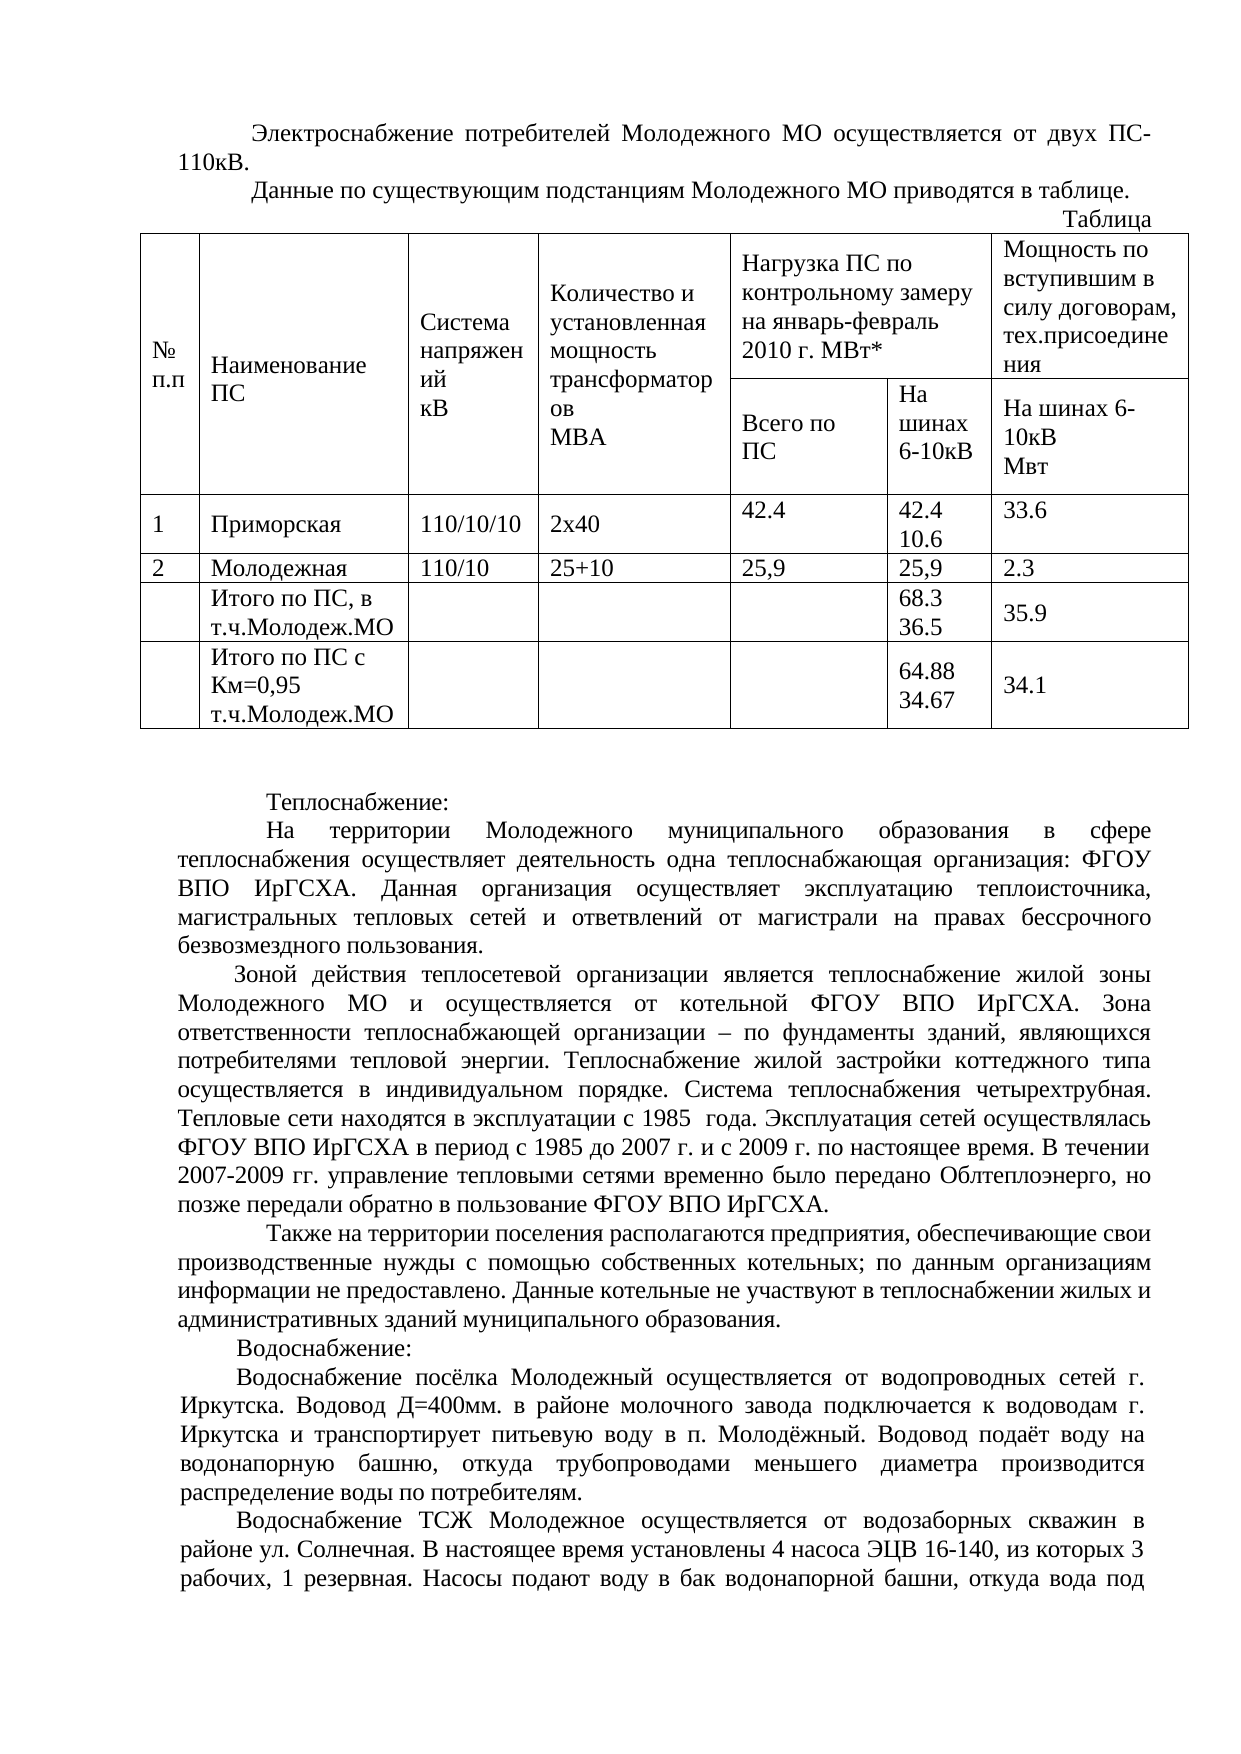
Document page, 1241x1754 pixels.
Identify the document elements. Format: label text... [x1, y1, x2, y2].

table_cell 110/10 [409, 554, 538, 582]
table_header № п.п [141, 234, 199, 494]
table_cell [731, 583, 887, 641]
table_cell [141, 583, 199, 641]
table_cell Итого по ПС, в т.ч.Молодеж.МО [200, 583, 408, 641]
table_cell 2х40 [539, 495, 730, 552]
table_cell 34.1 [992, 642, 1188, 728]
table_cell Итого по ПС с Км=0,95 т.ч.Молодеж.МО [200, 642, 408, 728]
text Электроснабжение потребителей Молодежного МО осуществляется от двух ПС-110кВ. [177, 118, 1152, 176]
table_cell 1 [141, 495, 199, 552]
table_header Нагрузка ПС по контрольному замеру на январь-февраль . МВт* [731, 234, 991, 378]
table_cell 64.88 34.67 [888, 642, 991, 728]
table_header Мощность по вступившим в силу договорам, тех.присоединения [992, 234, 1188, 378]
table_cell 25,9 [888, 554, 991, 582]
text Водоснабжение: [177, 1333, 1152, 1362]
table_cell Молодежная [200, 554, 408, 582]
text Теплоснабжение: [177, 787, 1152, 815]
table_cell [409, 642, 538, 728]
table_cell Приморская [200, 495, 408, 552]
text Водоснабжение посёлка Молодежный осуществляется от водопроводных сетей г. Иркутска. Водовод Д=400мм. в районе молочного завода подключается к водоводам г. Иркутска и транспортирует питьевую воду в п. Молодёжный. Водовод подаёт воду на водонапорную башню, откуда трубопроводами меньшего диаметра производится распределение воды по потребителям. [180, 1362, 1145, 1505]
table_cell На шинах 6-10кВ [888, 379, 991, 494]
table_cell Всего по ПС [731, 379, 887, 494]
table_cell 33.6 [992, 495, 1188, 552]
table_cell 35.9 [992, 583, 1188, 641]
table_cell [539, 642, 730, 728]
text На территории Молодежного муниципального образования в сфере теплоснабжения осуществляет деятельность одна теплоснабжающая организация: ФГОУ ВПО ИрГСХА. Данная организация осуществляет эксплуатацию теплоисточника, магистральных тепловых сетей и ответвлений от магистрали на правах бессрочного безвозмездного пользования. [177, 815, 1152, 959]
table_cell [409, 583, 538, 641]
table_cell 25+10 [539, 554, 730, 582]
table_cell 42.4 10.6 [888, 495, 991, 552]
text Зоной действия теплосетевой организации является теплоснабжение жилой зоны Молодежного МО и осуществляется от котельной ФГОУ ВПО ИрГСХА. Зона ответственности теплоснабжающей организации – по фундаменты зданий, являющихся потребителями тепловой энергии. Теплоснабжение жилой застройки коттеджного типа осуществляется в индивидуальном порядке. Система теплоснабжения четырехтрубная. Тепловые сети находятся в эксплуатации с 1985 года. Эксплуатация сетей осуществлялась ФГОУ ВПО ИрГСХА в период с 1985 до 2007 г. и с 2009 г. по настоящее время. В течении 2007-2009 гг. управление тепловыми сетями временно было передано Облтеплоэнерго, но позже передали обратно в пользование ФГОУ ВПО ИрГСХА. [177, 959, 1152, 1218]
table_cell 42.4 [731, 495, 887, 552]
table_header Количество и установленная мощность трансформаторов МВА [539, 234, 730, 494]
table_cell 25,9 [731, 554, 887, 582]
text Таблица [177, 204, 1152, 233]
text Также на территории поселения располагаются предприятия, обеспечивающие свои производственные нужды с помощью собственных котельных; по данным организациям информации не предоставлено. Данные котельные не участвуют в теплоснабжении жилых и административных зданий муниципального образования. [177, 1218, 1152, 1333]
table_cell 110/10/10 [409, 495, 538, 552]
text Данные по существующим подстанциям Молодежного МО приводятся в таблице. [177, 176, 1152, 204]
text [180, 1505, 1145, 1592]
table_cell 68.3 36.5 [888, 583, 991, 641]
table_cell 2.3 [992, 554, 1188, 582]
table_cell 2 [141, 554, 199, 582]
table_cell [539, 583, 730, 641]
table_cell [731, 642, 887, 728]
table_header Система напряжений кВ [409, 234, 538, 494]
table_header Наименование ПС [200, 234, 408, 494]
table_cell [141, 642, 199, 728]
table_cell На шинах 6-10кВ Мвт [992, 379, 1188, 494]
